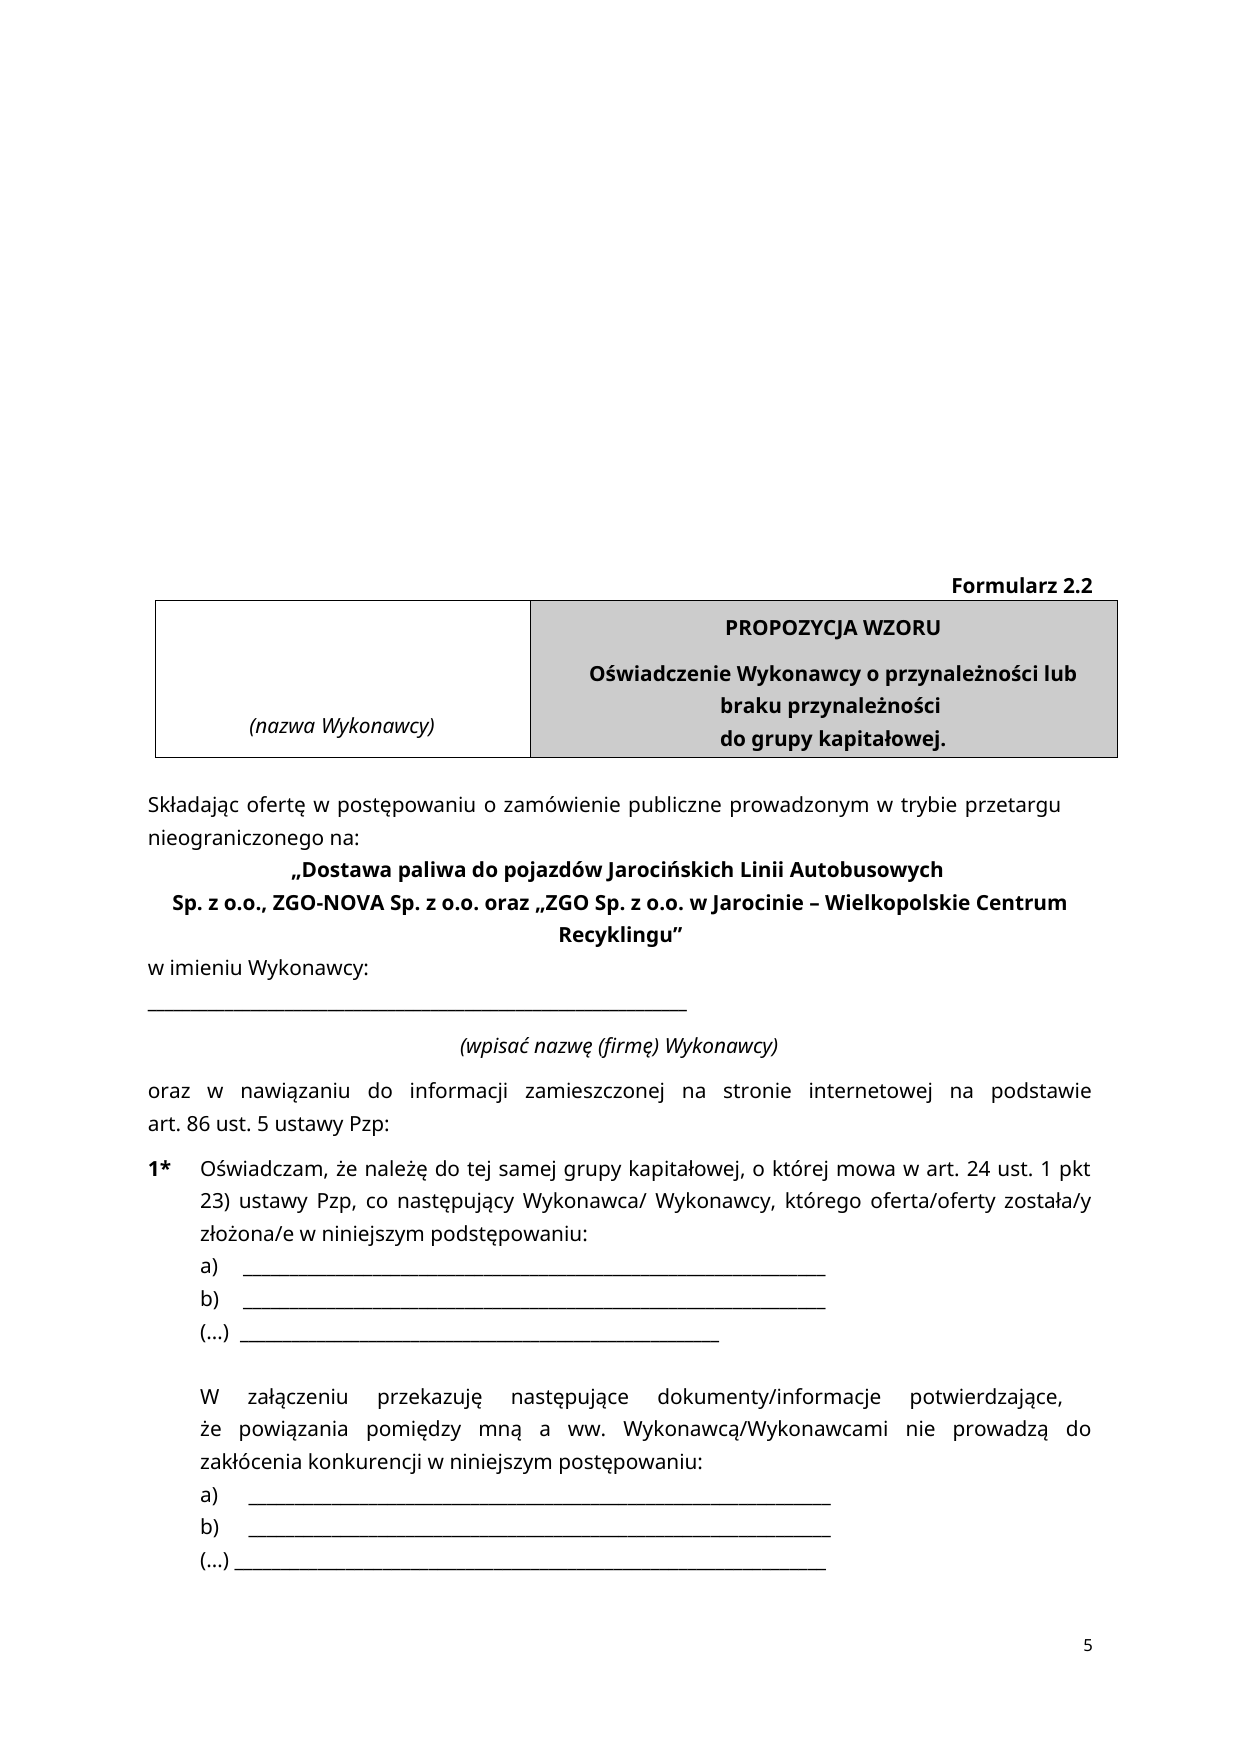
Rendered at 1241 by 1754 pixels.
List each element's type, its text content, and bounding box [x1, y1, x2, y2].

text oraz w nawiązaniu do informacji zamieszczonej na stronie internetowej na podstawie art. 86 ust. 5 ustawy Pzp: [148, 1076, 1092, 1137]
text (…) ________________________________________________________ [200, 1317, 1092, 1345]
table_header PROPOZYCJA WZORU Oświadczenie Wykonawcy o przynależności lub braku przynależności do grupy kapitałowej. [531, 601, 1117, 757]
text (…) ________________________________________________________________ [200, 1545, 1092, 1573]
text W załączeniu przekazuję następujące dokumenty/informacje potwierdzające, że powiązania pomiędzy mną a ww. Wykonawcą/Wykonawcami nie prowadzą do zakłócenia konkurencji w niniejszym postępowaniu: [200, 1382, 1092, 1476]
text w imieniu Wykonawcy: [148, 953, 1092, 982]
list _______________________________________________________________ [200, 1252, 1092, 1280]
text _______________________________________________________________ [148, 986, 1092, 1014]
text (wpisać nazwę (firmę) Wykonawcy) [148, 1031, 1092, 1059]
table_header (nazwa Wykonawcy) [156, 601, 530, 757]
text 1* Oświadczam, że należę do tej samej grupy kapitałowej, o której mowa w art. 24 ust. 1 pkt 23) ustawy Pzp, co następujący Wykonawca/ Wykonawcy, którego oferta/oferty została/y złożona/e w niniejszym podstępowaniu: [148, 1154, 1093, 1247]
list _______________________________________________________________ [200, 1480, 1092, 1508]
list _______________________________________________________________ [200, 1284, 1092, 1313]
text Składając ofertę w postępowaniu o zamówienie publiczne prowadzonym w trybie przetargu nieograniczonego na: [148, 790, 1063, 851]
list _______________________________________________________________ [200, 1512, 1092, 1541]
text Formularz 2.2 [148, 572, 1092, 600]
text „Dostawa paliwa do pojazdów Jarocińskich Linii Autobusowych Sp. z o.o., ZGO-NOVA Sp. z o.o. oraz „ZGO Sp. z o.o. w Jarocinie – Wielkopolskie Centrum Recyklingu” [148, 855, 1092, 949]
